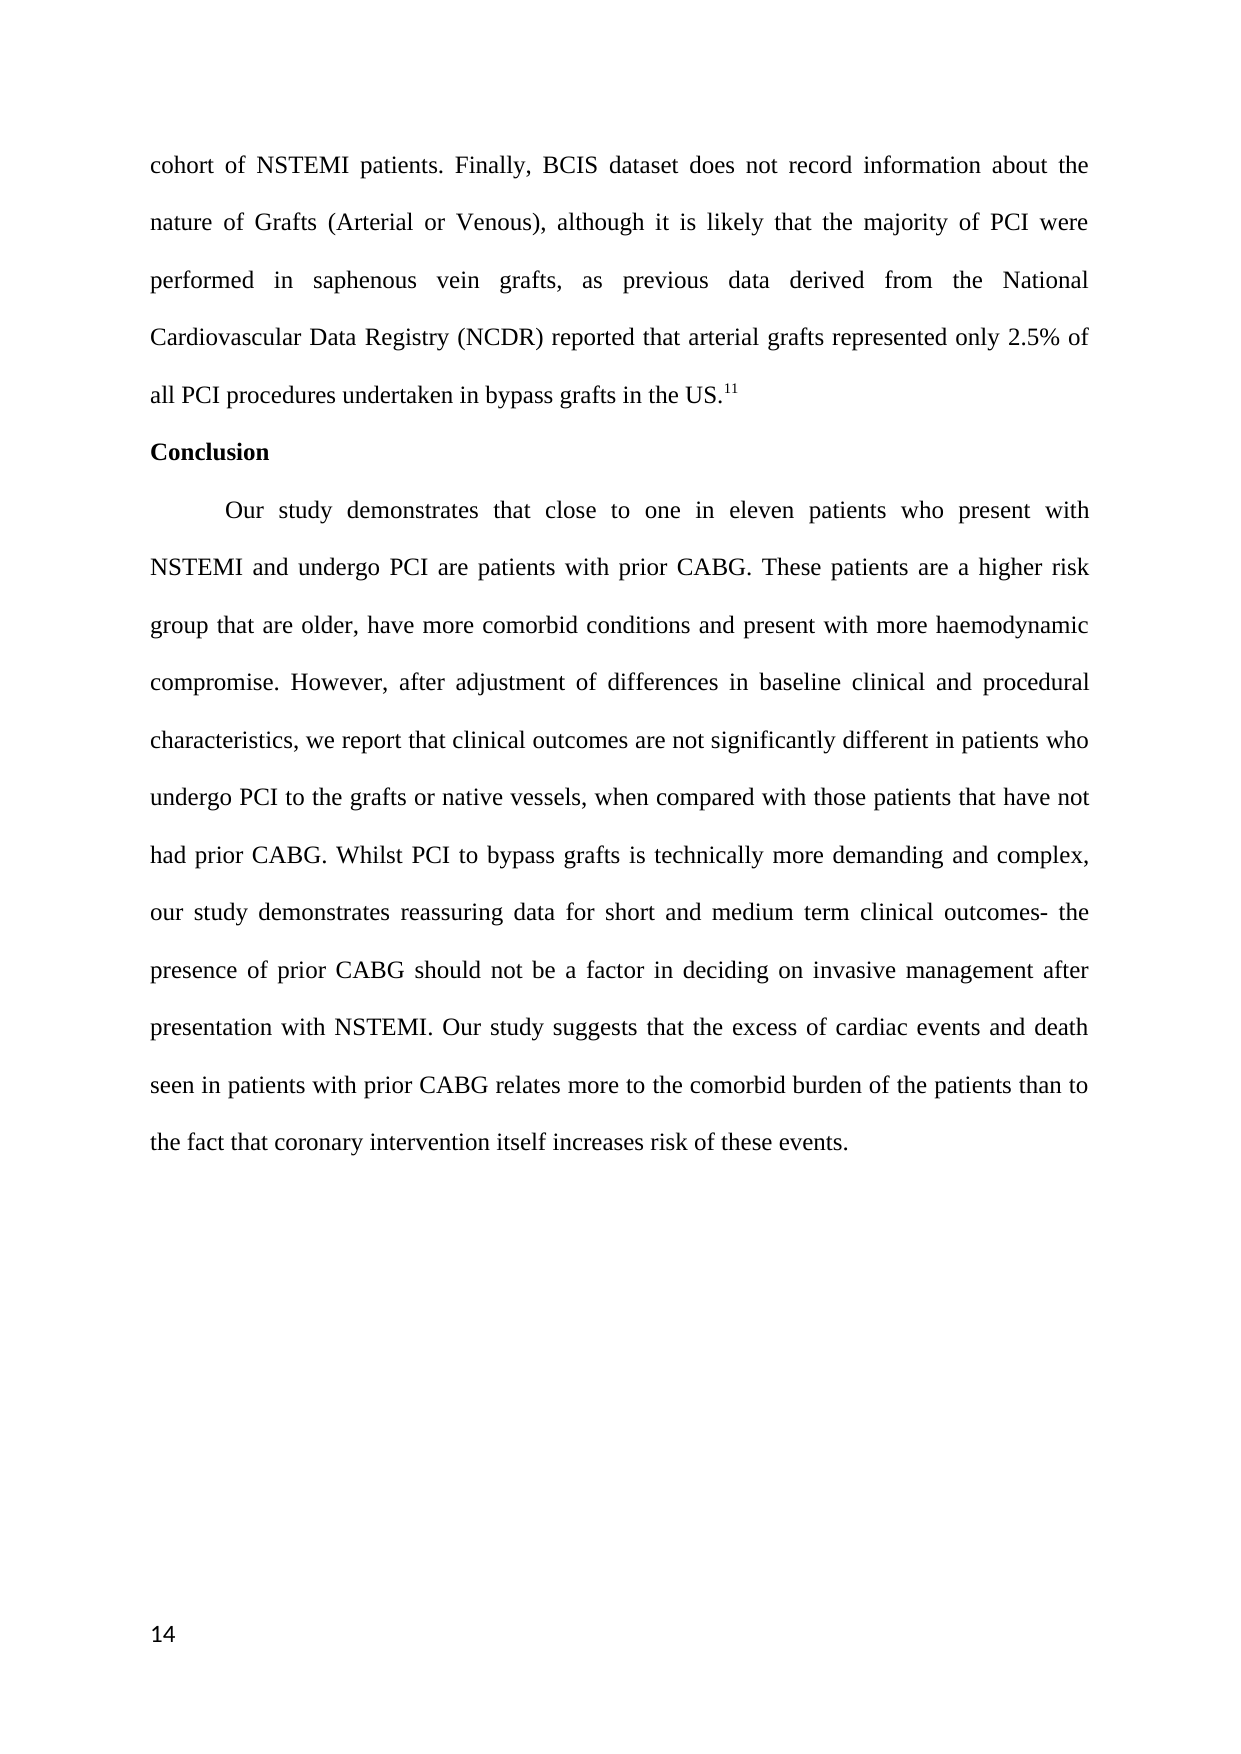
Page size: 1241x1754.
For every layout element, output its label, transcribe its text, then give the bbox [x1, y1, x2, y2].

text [150, 150, 1090, 409]
text Our study demonstrates that close to one in eleven patients who present with NSTEMI and undergo PCI are patients with prior CABG. These patients are a higher risk group that are older, have more comorbid conditions and present with more haemodynamic compromise. However, after adjustment of differences in baseline clinical and procedural characteristics, we report that clinical outcomes are not significantly different in patients who undergo PCI to the grafts or native vessels, when compared with those patients that have not had prior CABG. Whilst PCI to bypass grafts is technically more demanding and complex, our study demonstrates reassuring data for short and medium term clinical outcomes- the presence of prior CABG should not be a factor in deciding on invasive management after presentation with NSTEMI. Our study suggests that the excess of cardiac events and death seen in patients with prior CABG relates more to the comorbid burden of the patients than to the fact that coronary intervention itself increases risk of these events. [150, 495, 1090, 1156]
text Conclusion [150, 437, 1090, 466]
